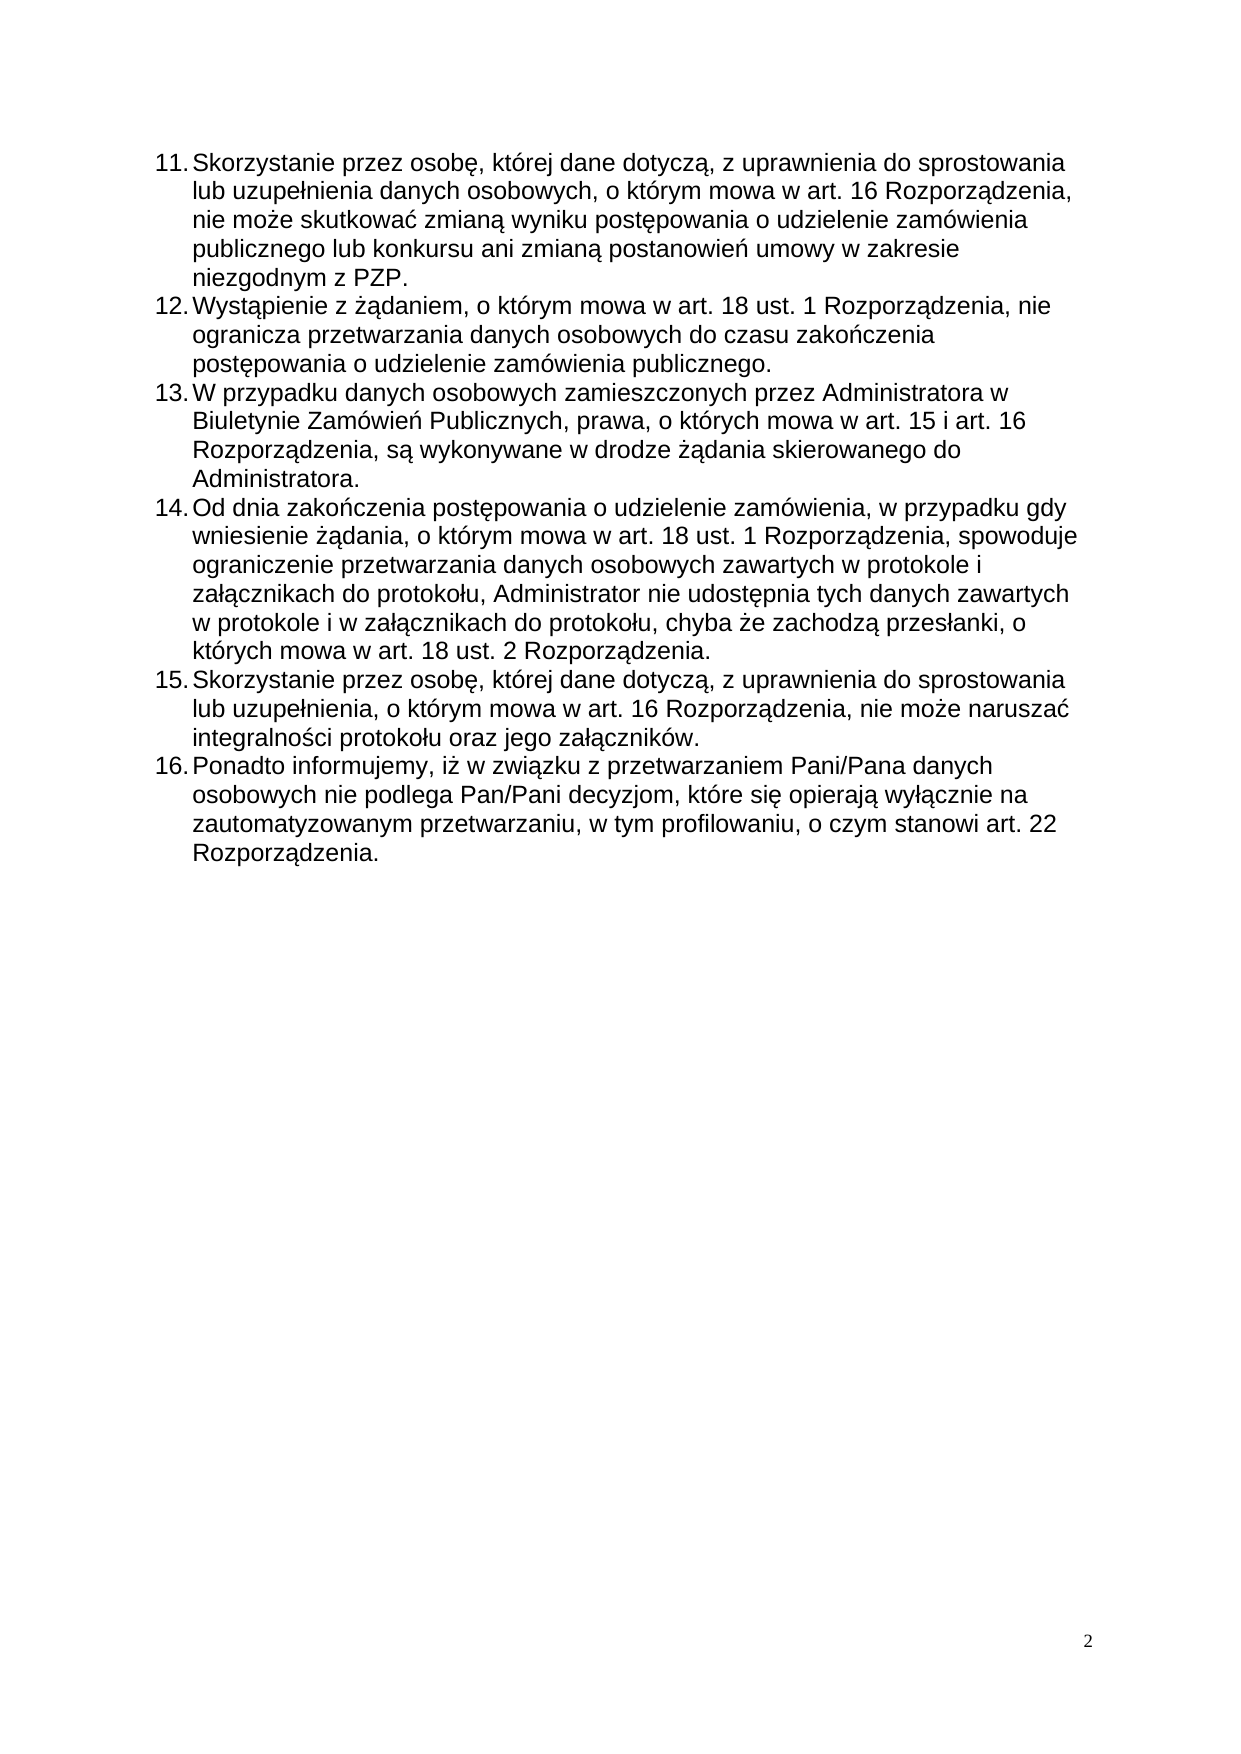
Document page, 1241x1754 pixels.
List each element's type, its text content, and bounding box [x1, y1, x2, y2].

list Ponadto informujemy, iż w związku z przetwarzaniem Pani/Pana danych osobowych nie podlega Pan/Pani decyzjom, które się opierają wyłącznie na zautomatyzowanym przetwarzaniu, w tym profilowaniu, o czym stanowi art. 22 Rozporządzenia. [154, 751, 1093, 866]
list Skorzystanie przez osobę, której dane dotyczą, z uprawnienia do sprostowania lub uzupełnienia danych osobowych, o którym mowa w art. 16 Rozporządzenia, nie może skutkować zmianą wyniku postępowania o udzielenie zamówienia publicznego lub konkursu ani zmianą postanowień umowy w zakresie niezgodnym z PZP. [154, 148, 1093, 291]
list Od dnia zakończenia postępowania o udzielenie zamówienia, w przypadku gdy wniesienie żądania, o którym mowa w art. 18 ust. 1 Rozporządzenia, spowoduje ograniczenie przetwarzania danych osobowych zawartych w protokole i załącznikach do protokołu, Administrator nie udostępnia tych danych zawartych w protokole i w załącznikach do protokołu, chyba że zachodzą przesłanki, o których mowa w art. 18 ust. 2 Rozporządzenia. [154, 493, 1093, 665]
list Wystąpienie z żądaniem, o którym mowa w art. 18 ust. 1 Rozporządzenia, nie ogranicza przetwarzania danych osobowych do czasu zakończenia postępowania o udzielenie zamówienia publicznego. [154, 291, 1093, 378]
list W przypadku danych osobowych zamieszczonych przez Administratora w Biuletynie Zamówień Publicznych, prawa, o których mowa w art. 15 i art. 16 Rozporządzenia, są wykonywane w drodze żądania skierowanego do Administratora. [154, 378, 1093, 493]
list Skorzystanie przez osobę, której dane dotyczą, z uprawnienia do sprostowania lub uzupełnienia, o którym mowa w art. 16 Rozporządzenia, nie może naruszać integralności protokołu oraz jego załączników. [154, 665, 1093, 751]
